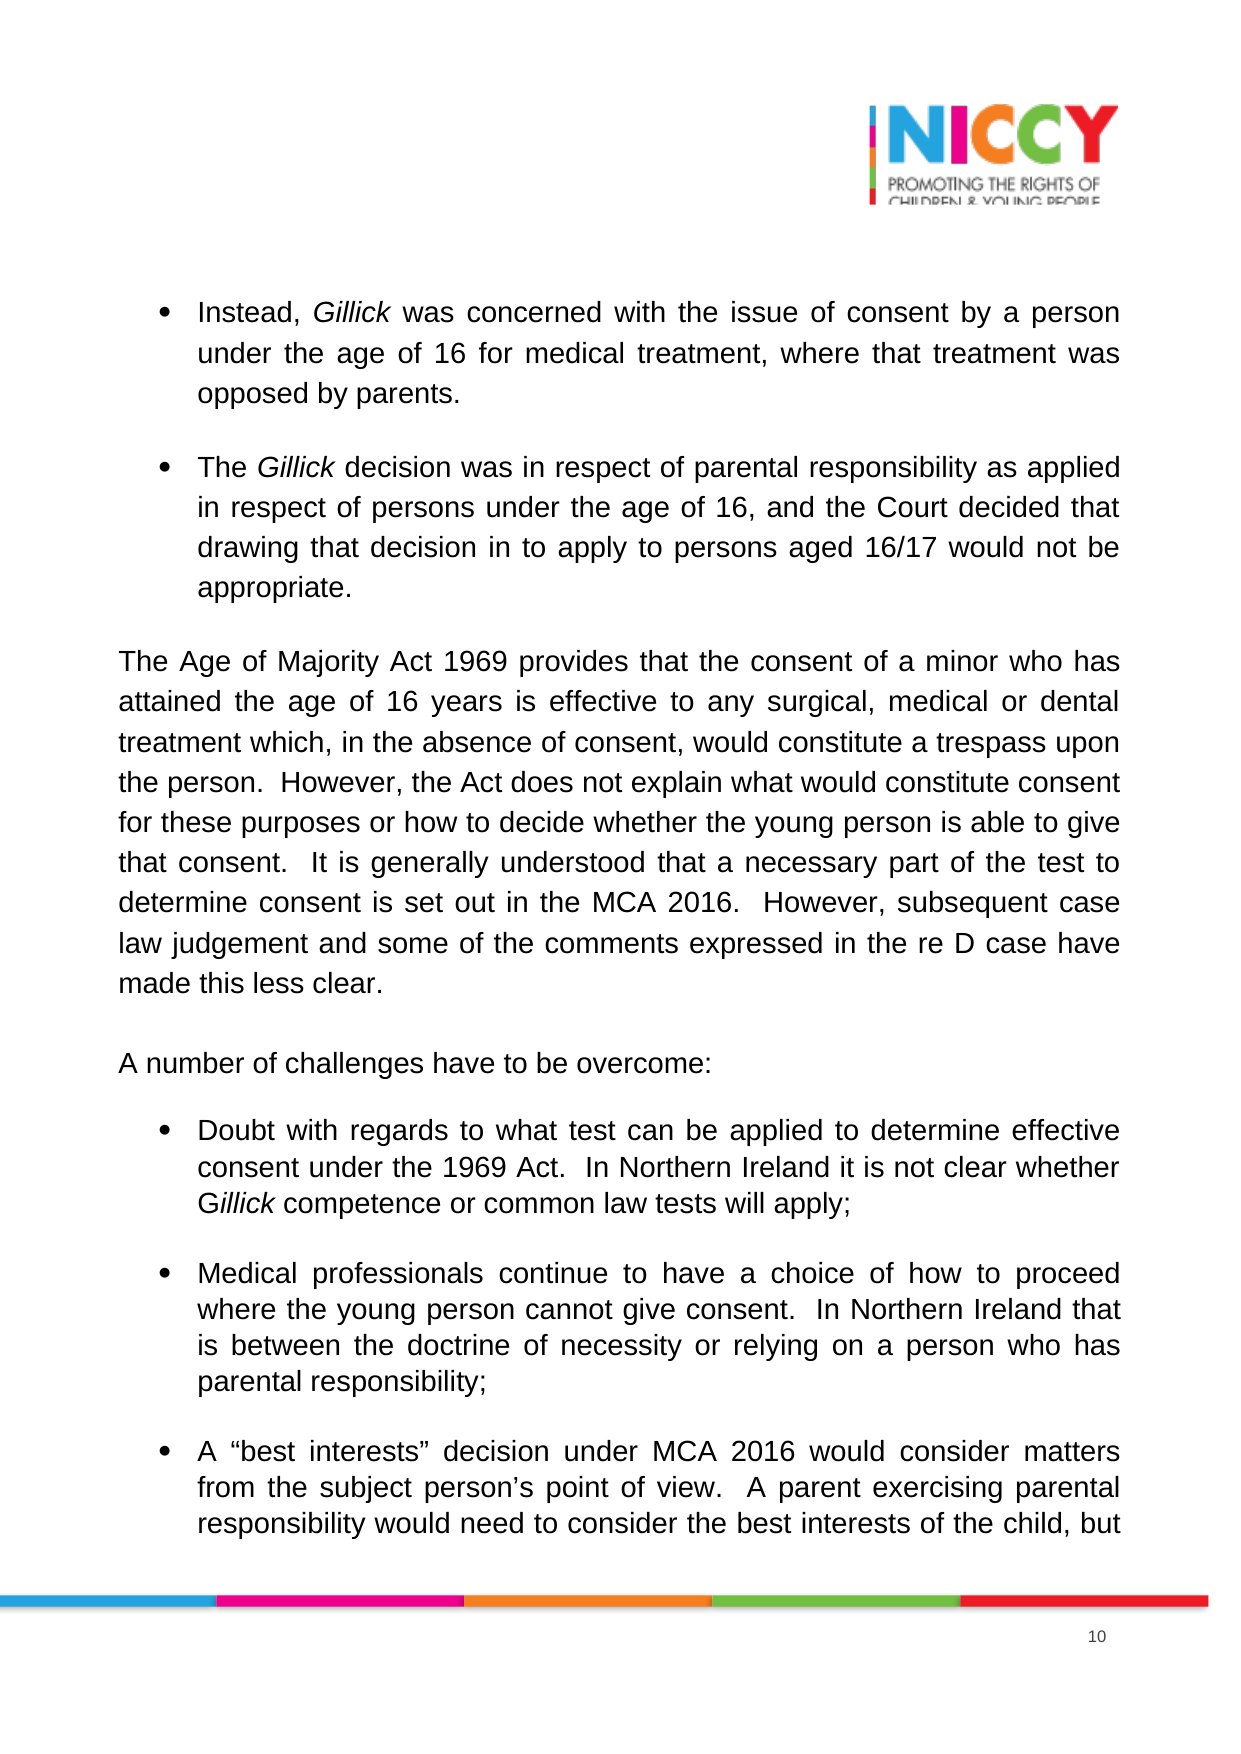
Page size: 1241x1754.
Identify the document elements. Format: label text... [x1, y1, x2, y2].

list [159, 1434, 1122, 1540]
list Doubt with regards to what test can be applied to determine effective consent under the 1969 Act. In Northern Ireland it is not clear whether Gillick competence or common law tests will apply; [159, 1113, 1122, 1219]
text The Age of Majority Act 1969 provides that the consent of a minor who has attained the age of 16 years is effective to any surgical, medical or dental treatment which, in the absence of consent, would constitute a trespass upon the person. However, the Act does not explain what would constitute consent for these purposes or how to decide whether the young person is able to give that consent. It is generally understood that a necessary part of the test to determine consent is set out in the MCA 2016. However, subsequent case law judgement and some of the comments expressed in the re D case have made this less clear. [118, 644, 1122, 999]
list Medical professionals continue to have a choice of how to proceed where the young person cannot give consent. In Northern Ireland that is between the doctrine of necessity or relying on a person who has parental responsibility; [159, 1256, 1122, 1398]
list Instead, Gillick was concerned with the issue of consent by a person under the age of 16 for medical treatment, where that treatment was opposed by parents. [159, 295, 1122, 409]
list The Gillick decision was in respect of parental responsibility as applied in respect of persons under the age of 16, and the Court decided that drawing that decision in to apply to persons aged 16/17 would not be appropriate. [159, 450, 1122, 604]
text A number of challenges have to be overcome: [118, 1046, 1122, 1080]
